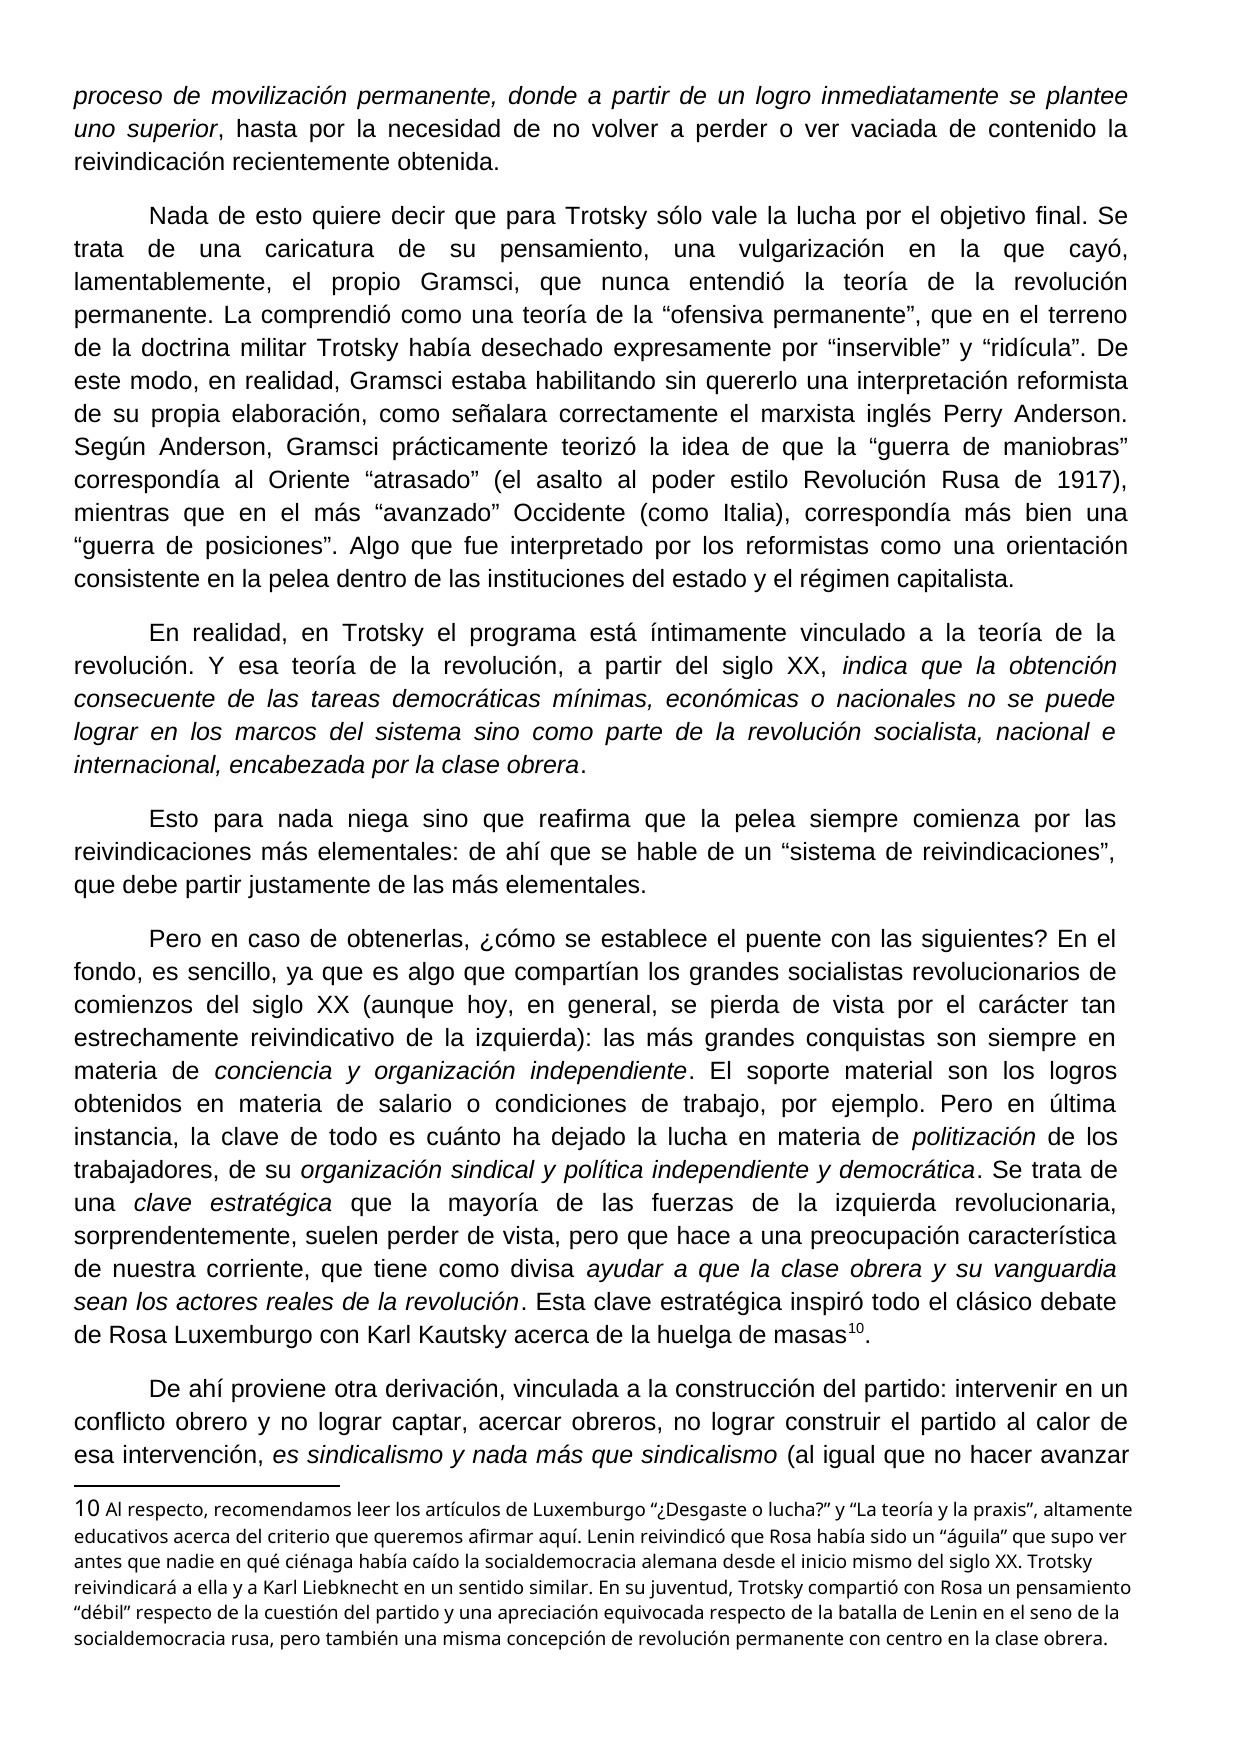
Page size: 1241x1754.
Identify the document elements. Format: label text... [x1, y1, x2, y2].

text Pero en caso de obtenerlas, ¿cómo se establece el puente con las siguientes? En el fondo, es sencillo, ya que es algo que compartían los grandes socialistas revolucionarios de comienzos del siglo XX (aunque hoy, en general, se pierda de vista por el carácter tan estrechamente reivindicativo de la izquierda): las más grandes conquistas son siempre en materia de conciencia y organización independiente. El soporte material son los logros obtenidos en materia de salario o condiciones de trabajo, por ejemplo. Pero en última instancia, la clave de todo es cuánto ha dejado la lucha en materia de politización de los trabajadores, de su organización sindical y política independiente y democrática. Se trata de una clave estratégica que la mayoría de las fuerzas de la izquierda revolucionaria, sorprendentemente, suelen perder de vista, pero que hace a una preocupación característica de nuestra corriente, que tiene como divisa ayudar a que la clase obrera y su vanguardia sean los actores reales de la revolución. Esta clave estratégica inspiró todo el clásico debate de Rosa Luxemburgo con Karl Kautsky acerca de la huelga de masas. [74, 924, 1118, 1349]
text En realidad, en Trotsky el programa está íntimamente vinculado a la teoría de la revolución. Y esa teoría de la revolución, a partir del siglo XX, indica que la obtención consecuente de las tareas democráticas mínimas, económicas o nacionales no se puede lograr en los marcos del sistema sino como parte de la revolución socialista, nacional e internacional, encabezada por la clase obrera. [74, 618, 1118, 779]
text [74, 81, 1130, 176]
text Nada de esto quiere decir que para Trotsky sólo vale la lucha por el objetivo final. Se trata de una caricatura de su pensamiento, una vulgarización en la que cayó, lamentablemente, el propio Gramsci, que nunca entendió la teoría de la revolución permanente. La comprendió como una teoría de la “ofensiva permanente”, que en el terreno de la doctrina militar Trotsky había desechado expresamente por “inservible” y “ridícula”. De este modo, en realidad, Gramsci estaba habilitando sin quererlo una interpretación reformista de su propia elaboración, como señalara correctamente el marxista inglés Perry Anderson. Según Anderson, Gramsci prácticamente teorizó la idea de que la “guerra de maniobras” correspondía al Oriente “atrasado” (el asalto al poder estilo Revolución Rusa de 1917), mientras que en el más “avanzado” Occidente (como Italia), correspondía más bien una “guerra de posiciones”. Algo que fue interpretado por los reformistas como una orientación consistente en la pelea dentro de las instituciones del estado y el régimen capitalista. [74, 201, 1130, 593]
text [74, 1374, 1130, 1469]
text Esto para nada niega sino que reafirma que la pelea siempre comienza por las reivindicaciones más elementales: de ahí que se hable de un “sistema de reivindicaciones”, que debe partir justamente de las más elementales. [74, 804, 1118, 899]
